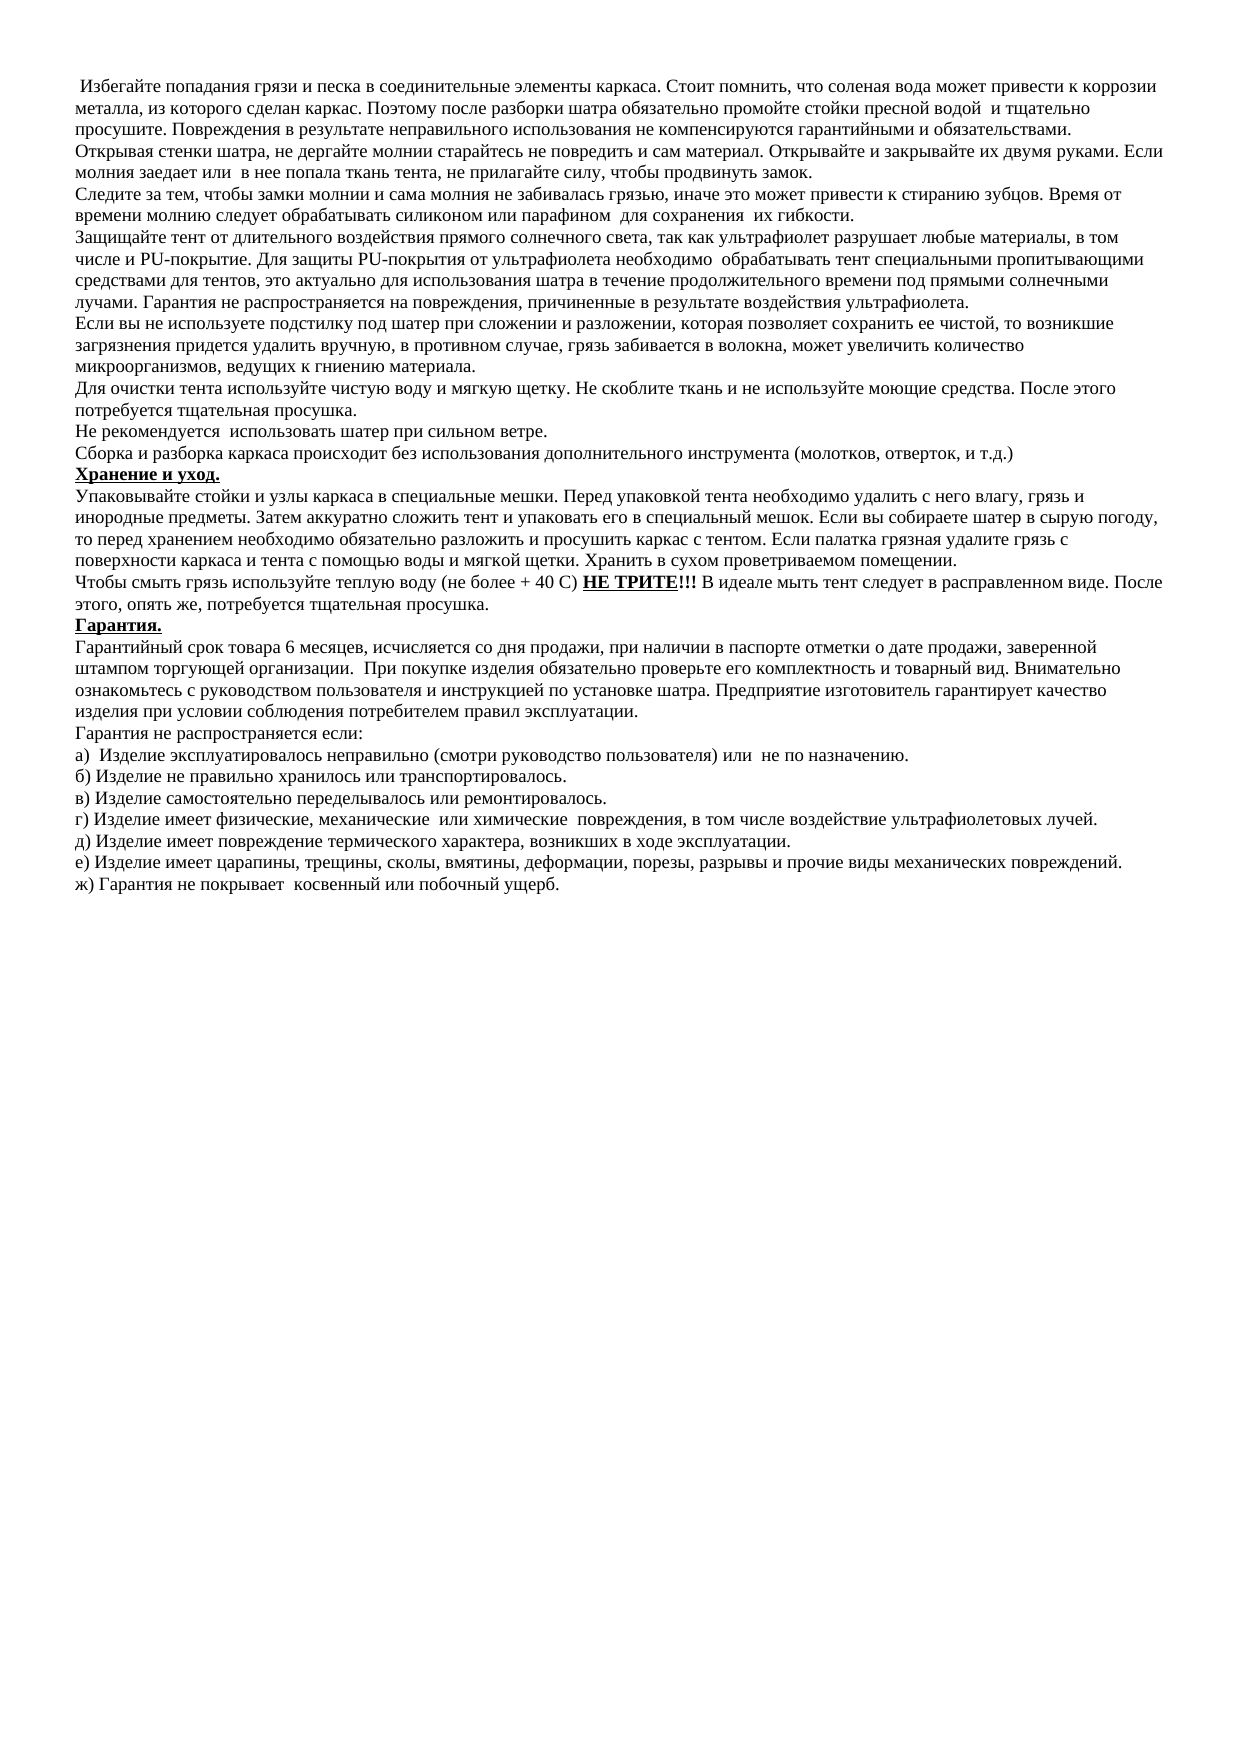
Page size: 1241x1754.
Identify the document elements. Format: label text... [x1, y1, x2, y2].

text Хранение и уход. [75, 463, 1165, 485]
text Упаковывайте стойки и узлы каркаса в специальные мешки. Перед упаковкой тента необходимо удалить с него влагу, грязь и инородные предметы. Затем аккуратно сложить тент и упаковать его в специальный мешок. Если вы собираете шатер в сырую погоду, то перед хранением необходимо обязательно разложить и просушить каркас с тентом. Если палатка грязная удалите грязь с поверхности каркаса и тента с помощью воды и мягкой щетки. Хранить в сухом проветриваемом помещении. [75, 485, 1165, 571]
text ж) Гарантия не покрывает косвенный или побочный ущерб. [75, 873, 1165, 894]
text Открывая стенки шатра, не дергайте молнии старайтесь не повредить и сам материал. Открывайте и закрывайте их двумя руками. Если молния заедает или в нее попала ткань тента, не прилагайте силу, чтобы продвинуть замок. [75, 140, 1165, 183]
text Гарантия. [75, 614, 1165, 636]
text Не рекомендуется использовать шатер при сильном ветре. [75, 420, 1165, 442]
text г) Изделие имеет физические, механические или химические повреждения, в том числе воздействие ультрафиолетовых лучей. [75, 808, 1165, 830]
text д) Изделие имеет повреждение термического характера, возникших в ходе эксплуатации. [75, 830, 1165, 851]
text Чтобы смыть грязь используйте теплую воду (не более + 40 С) НЕ ТРИТЕ!!! В идеале мыть тент следует в расправленном виде. После этого, опять же, потребуется тщательная просушка. [75, 571, 1165, 614]
text а) Изделие эксплуатировалось неправильно (смотри руководство пользователя) или не по назначению. [75, 743, 1165, 765]
text Сборка и разборка каркаса происходит без использования дополнительного инструмента (молотков, отверток, и т.д.) [75, 442, 1165, 463]
text Избегайте попадания грязи и песка в соединительные элементы каркаса. Стоит помнить, что соленая вода может привести к коррозии металла, из которого сделан каркас. Поэтому после разборки шатра обязательно промойте стойки пресной водой и тщательно просушите. Повреждения в результате неправильного использования не компенсируются гарантийными и обязательствами. [75, 75, 1165, 140]
text Защищайте тент от длительного воздействия прямого солнечного света, так как ультрафиолет разрушает любые материалы, в том числе и PU-покрытие. Для защиты PU-покрытия от ультрафиолета необходимо обрабатывать тент специальными пропитывающими средствами для тентов, это актуально для использования шатра в течение продолжительного времени под прямыми солнечными лучами. Гарантия не распространяется на повреждения, причиненные в результате воздействия ультрафиолета. [75, 226, 1165, 312]
text б) Изделие не правильно хранилось или транспортировалось. [75, 765, 1165, 787]
text Если вы не используете подстилку под шатер при сложении и разложении, которая позволяет сохранить ее чистой, то возникшие загрязнения придется удалить вручную, в противном случае, грязь забивается в волокна, может увеличить количество микроорганизмов, ведущих к гниению материала. [75, 312, 1165, 377]
text Для очистки тента используйте чистую воду и мягкую щетку. Не скоблите ткань и не используйте моющие средства. После этого потребуется тщательная просушка. [75, 377, 1165, 420]
text Гарантийный срок товара 6 месяцев, исчисляется со дня продажи, при наличии в паспорте отметки о дате продажи, заверенной штампом торгующей организации. При покупке изделия обязательно проверьте его комплектность и товарный вид. Внимательно ознакомьтесь с руководством пользователя и инструкцией по установке шатра. Предприятие изготовитель гарантирует качество изделия при условии соблюдения потребителем правил эксплуатации. [75, 636, 1165, 722]
text в) Изделие самостоятельно переделывалось или ремонтировалось. [75, 787, 1165, 808]
text е) Изделие имеет царапины, трещины, сколы, вмятины, деформации, порезы, разрывы и прочие виды механических повреждений. [75, 851, 1165, 873]
text Гарантия не распространяется если: [75, 722, 1165, 743]
text Следите за тем, чтобы замки молнии и сама молния не забивалась грязью, иначе это может привести к стиранию зубцов. Время от времени молнию следует обрабатывать силиконом или парафином для сохранения их гибкости. [75, 183, 1165, 226]
